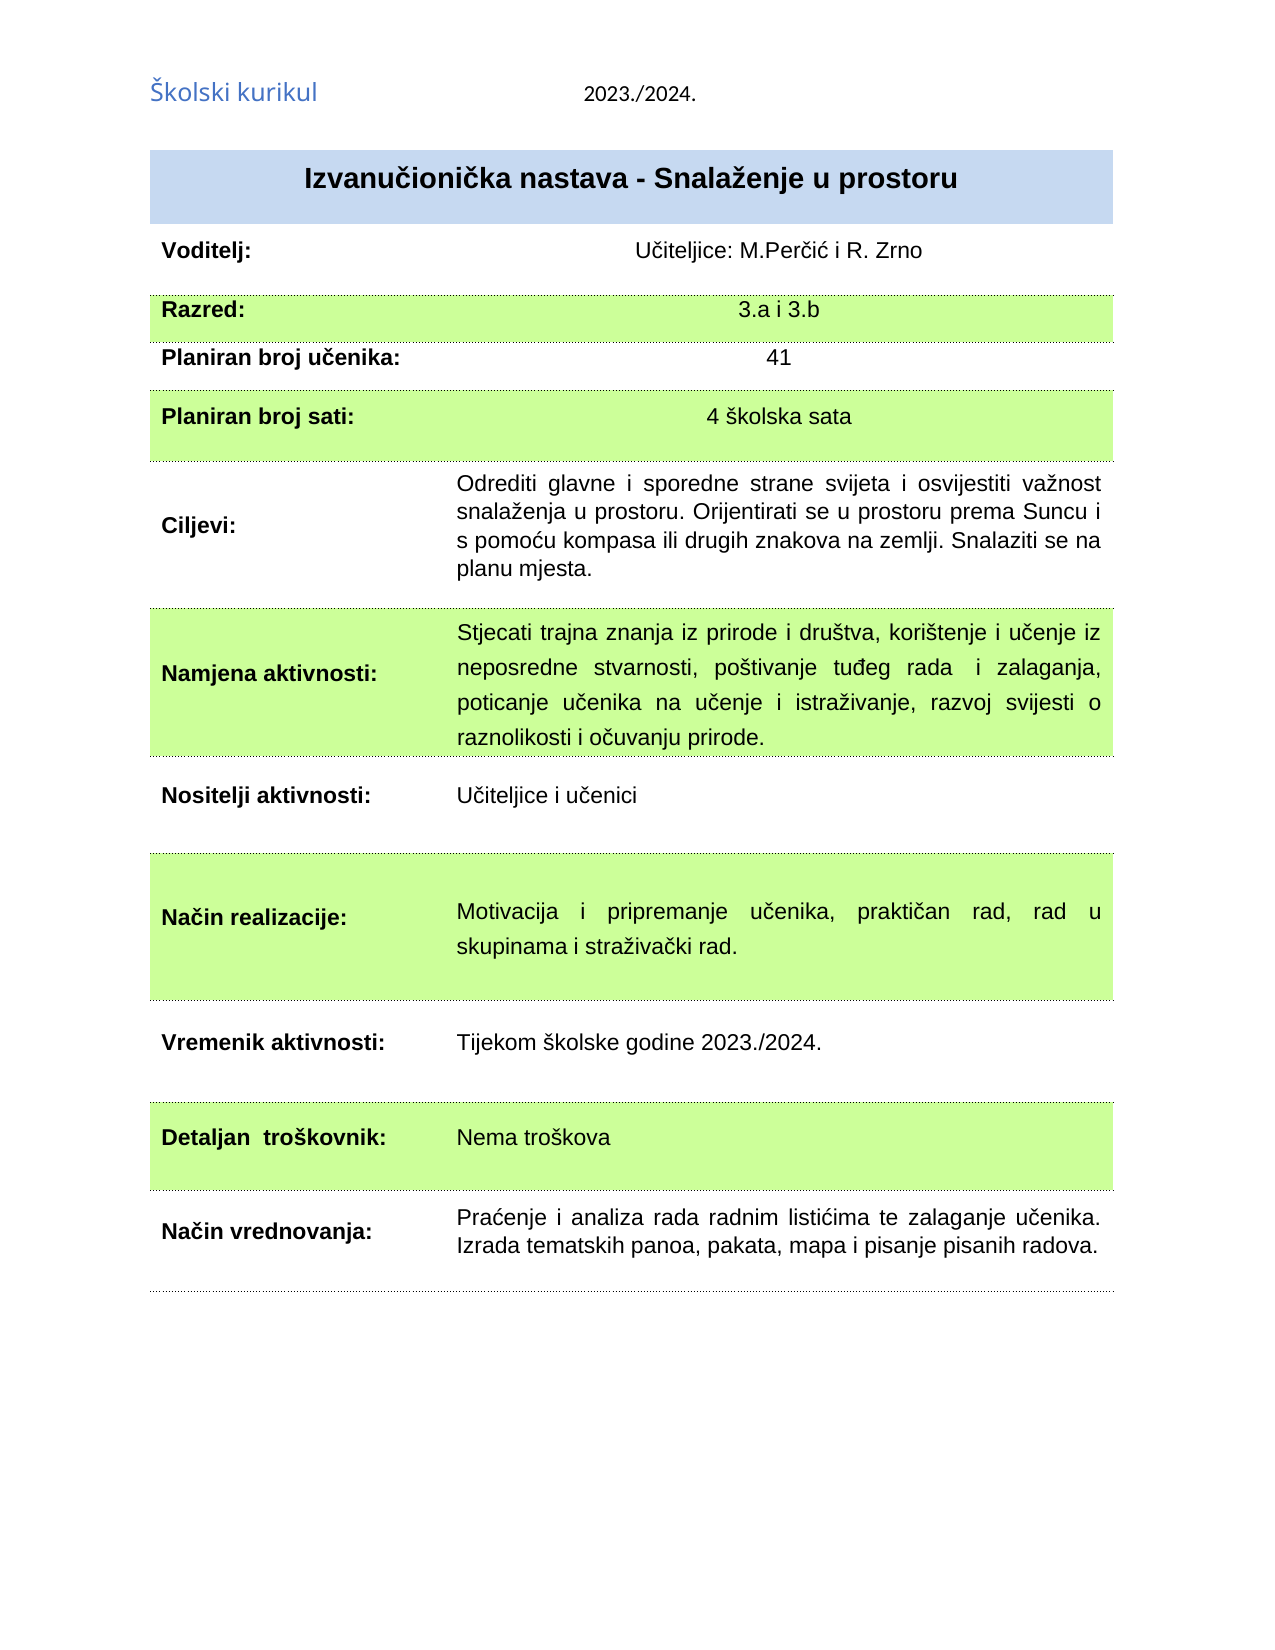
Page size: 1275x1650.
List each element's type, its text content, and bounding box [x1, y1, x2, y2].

table_cell Tijekom školske godine 2023./2024. [445, 1000, 1113, 1102]
table_cell Motivacija i pripremanje učenika, praktičan rad, rad u skupinama i straživački rad. [445, 853, 1113, 1000]
table_cell Stjecati trajna znanja iz prirode i društva, korištenje i učenje iz neposredne stvarnosti, poštivanje tuđeg rada i zalaganja, poticanje učenika na učenje i istraživanje, razvoj svijesti o raznolikosti i očuvanju prirode. [445, 608, 1113, 756]
table_cell 3.a i 3.b [445, 295, 1113, 342]
table_cell Voditelj: [150, 224, 445, 295]
table_cell Razred: [150, 295, 445, 342]
table_cell Učiteljice: M.Perčić i R. Zrno [445, 224, 1113, 295]
table_cell Nema troškova [445, 1102, 1113, 1190]
table_cell Planiran broj sati: [150, 390, 445, 461]
table_cell Ciljevi: [150, 461, 445, 608]
table_cell Nositelji aktivnosti: [150, 756, 445, 852]
table_cell Detaljan troškovnik: [150, 1102, 445, 1190]
table_cell Planiran broj učenika: [150, 342, 445, 390]
table_header Izvanučionička nastava - Snalaženje u prostoru [150, 150, 1113, 224]
table_cell Način vrednovanja: [150, 1190, 445, 1291]
table_cell 4 školska sata [445, 390, 1113, 461]
table_cell 41 [445, 342, 1113, 390]
table_cell Odrediti glavne i sporedne strane svijeta i osvijestiti važnost snalaženja u prostoru. Orijentirati se u prostoru prema Suncu i s pomoću kompasa ili drugih znakova na zemlji. Snalaziti se na planu mjesta. [445, 461, 1113, 608]
table_cell Vremenik aktivnosti: [150, 1000, 445, 1102]
table_cell Učiteljice i učenici [445, 756, 1113, 852]
table_cell Namjena aktivnosti: [150, 608, 445, 756]
table_cell Način realizacije: [150, 853, 445, 1000]
table_cell Praćenje i analiza rada radnim listićima te zalaganje učenika. Izrada tematskih panoa, pakata, mapa i pisanje pisanih radova. [445, 1190, 1113, 1291]
